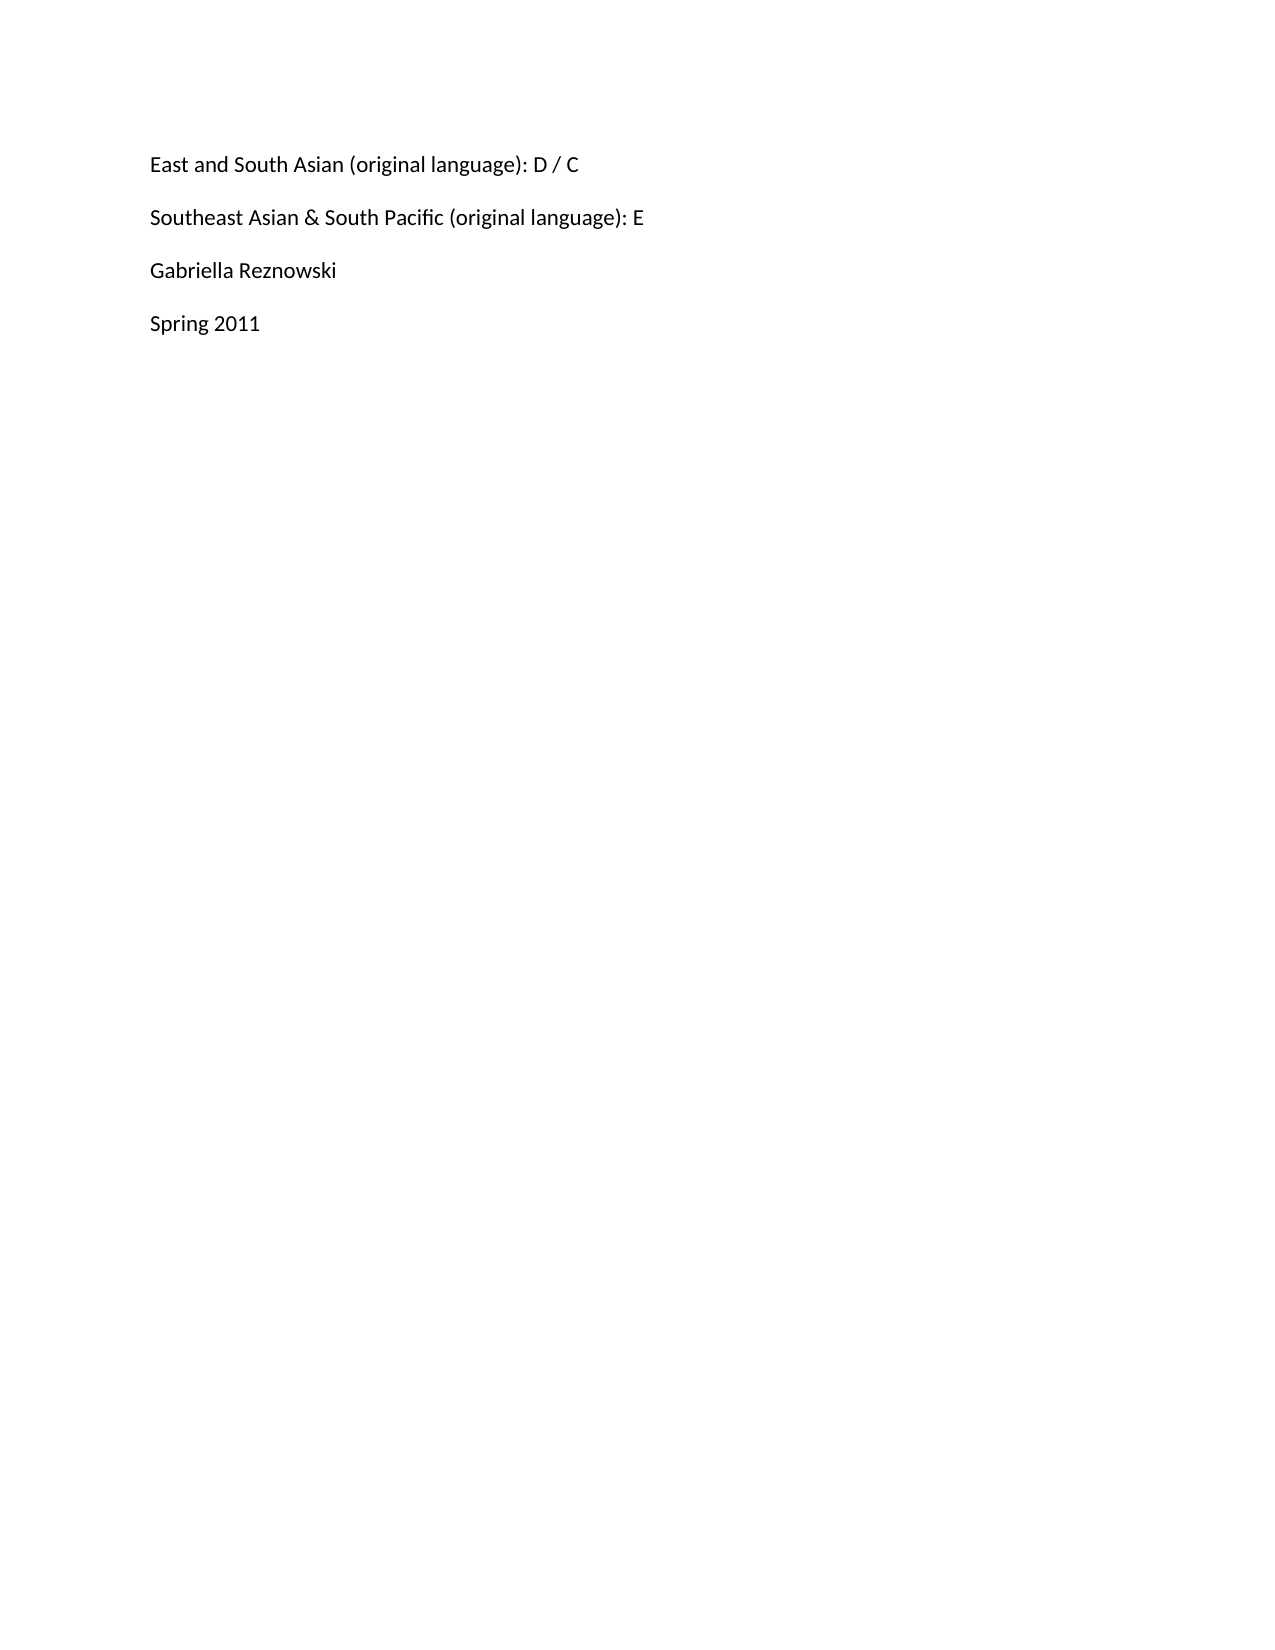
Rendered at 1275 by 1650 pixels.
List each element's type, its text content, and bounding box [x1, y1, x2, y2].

text Spring 2011 [150, 309, 1125, 337]
text Gabriella Reznowski [150, 256, 1125, 284]
text Southeast Asian & South Pacific (original language): E [150, 203, 1125, 231]
text East and South Asian (original language): D / C [150, 150, 1125, 178]
